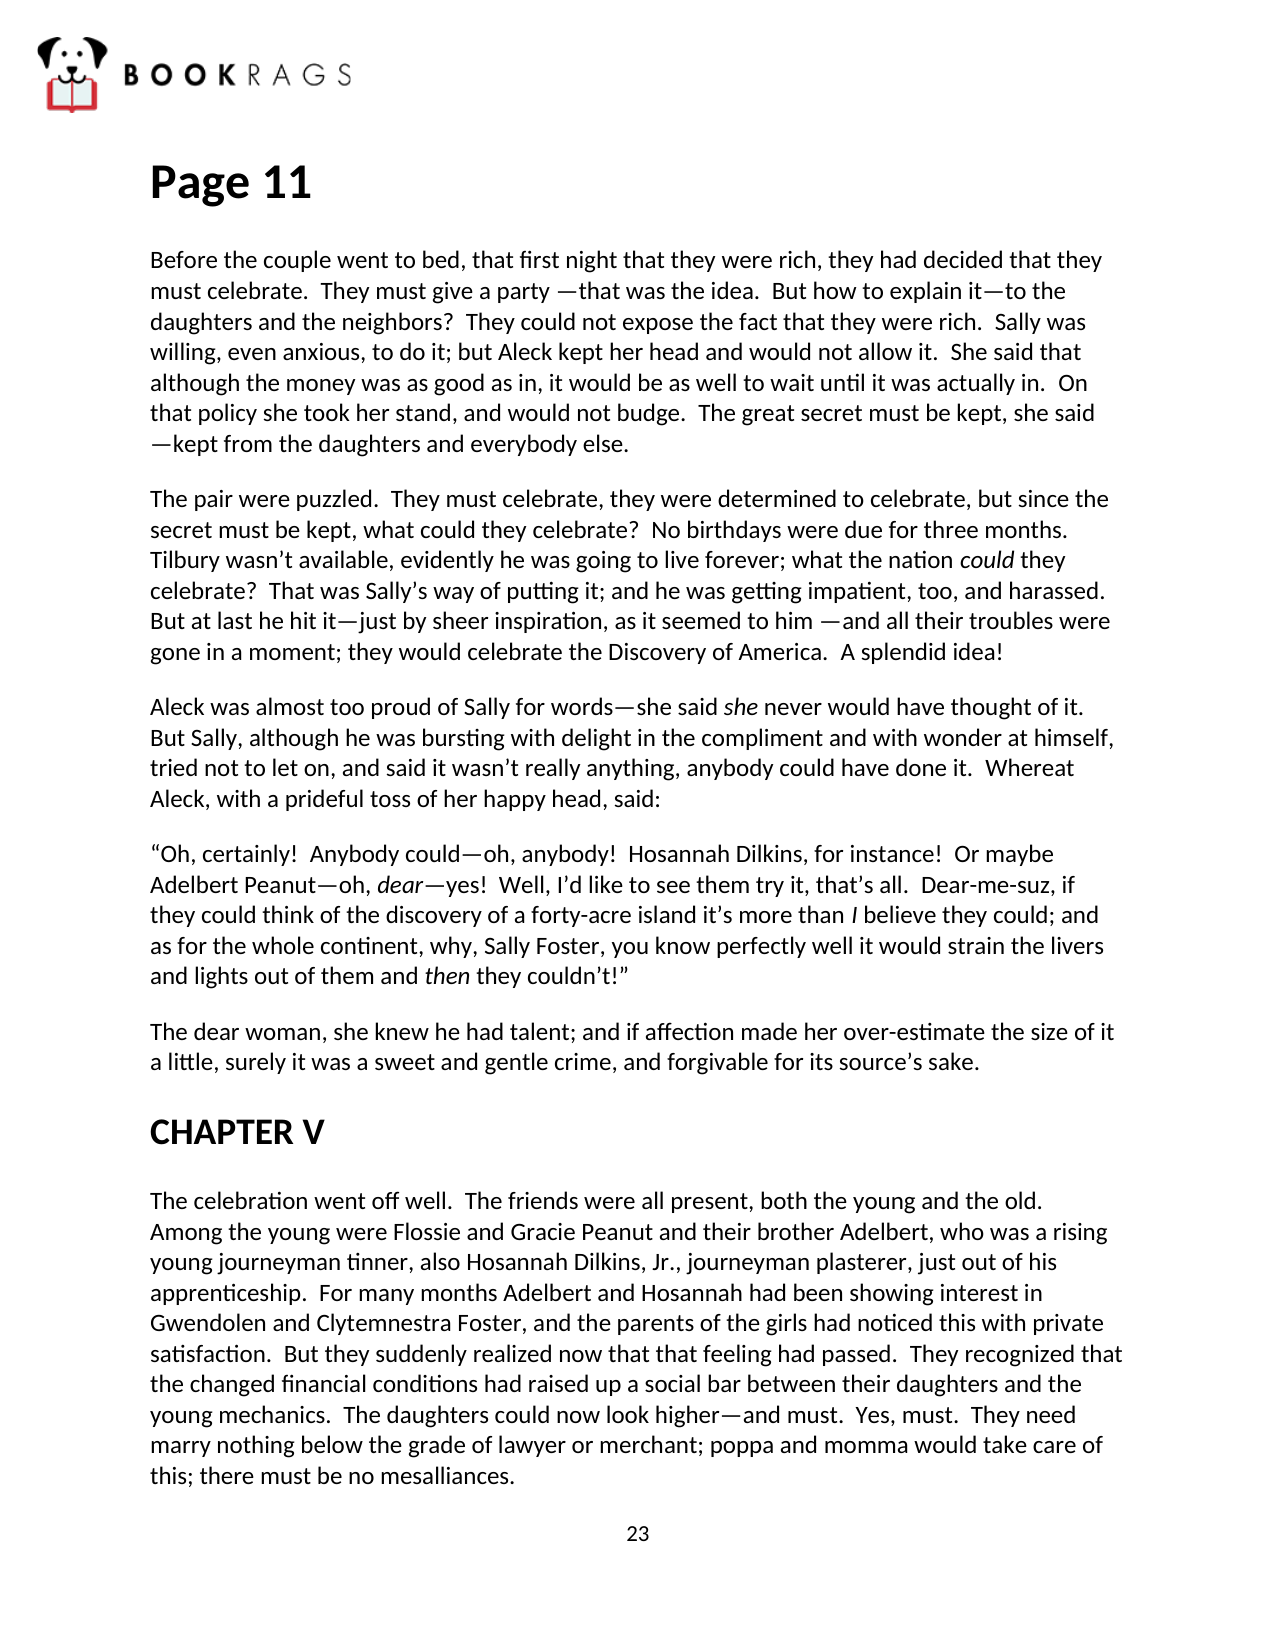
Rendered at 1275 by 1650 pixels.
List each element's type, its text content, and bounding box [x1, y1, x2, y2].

text The celebration went off well. The friends were all present, both the young and the old. Among the young were Flossie and Gracie Peanut and their brother Adelbert, who was a rising young journeyman tinner, also Hosannah Dilkins, Jr., journeyman plasterer, just out of his apprenticeship. For many months Adelbert and Hosannah had been showing interest in Gwendolen and Clytemnestra Foster, and the parents of the girls had noticed this with private satisfaction. But they suddenly realized now that that feeling had passed. They recognized that the changed financial conditions had raised up a social bar between their daughters and the young mechanics. The daughters could now look higher—­and must. Yes, must. They need marry nothing below the grade of lawyer or merchant; poppa and momma would take care of this; there must be no mesalliances. [150, 1185, 1125, 1490]
text The dear woman, she knew he had talent; and if affection made her over-estimate the size of it a little, surely it was a sweet and gentle crime, and forgivable for its source’s sake. [150, 1016, 1125, 1077]
text Before the couple went to bed, that first night that they were rich, they had decided that they must celebrate. They must give a party —­that was the idea. But how to explain it—­to the daughters and the neighbors? They could not expose the fact that they were rich. Sally was willing, even anxious, to do it; but Aleck kept her head and would not allow it. She said that although the money was as good as in, it would be as well to wait until it was actually in. On that policy she took her stand, and would not budge. The great secret must be kept, she said—­kept from the daughters and everybody else. [150, 244, 1125, 458]
text CHAPTER V [150, 1108, 1125, 1154]
text Aleck was almost too proud of Sally for words—­she said she never would have thought of it. But Sally, although he was bursting with delight in the compliment and with wonder at himself, tried not to let on, and said it wasn’t really anything, anybody could have done it. Whereat Aleck, with a prideful toss of her happy head, said: [150, 691, 1125, 813]
text The pair were puzzled. They must celebrate, they were determined to celebrate, but since the secret must be kept, what could they celebrate? No birthdays were due for three months. Tilbury wasn’t available, evidently he was going to live forever; what the nation could they celebrate? That was Sally’s way of putting it; and he was getting impatient, too, and harassed. But at last he hit it—­just by sheer inspiration, as it seemed to him —­and all their troubles were gone in a moment; they would celebrate the Discovery of America. A splendid idea! [150, 483, 1125, 666]
text “Oh, certainly! Anybody could—­oh, anybody! Hosannah Dilkins, for instance! Or maybe Adelbert Peanut—­oh, dear—­yes! Well, I’d like to see them try it, that’s all. Dear-me-suz, if they could think of the discovery of a forty-acre island it’s more than I believe they could; and as for the whole continent, why, Sally Foster, you know perfectly well it would strain the livers and lights out of them and then they couldn’t!” [150, 838, 1125, 991]
text Page 11 [150, 150, 1125, 211]
picture [37, 37, 351, 113]
